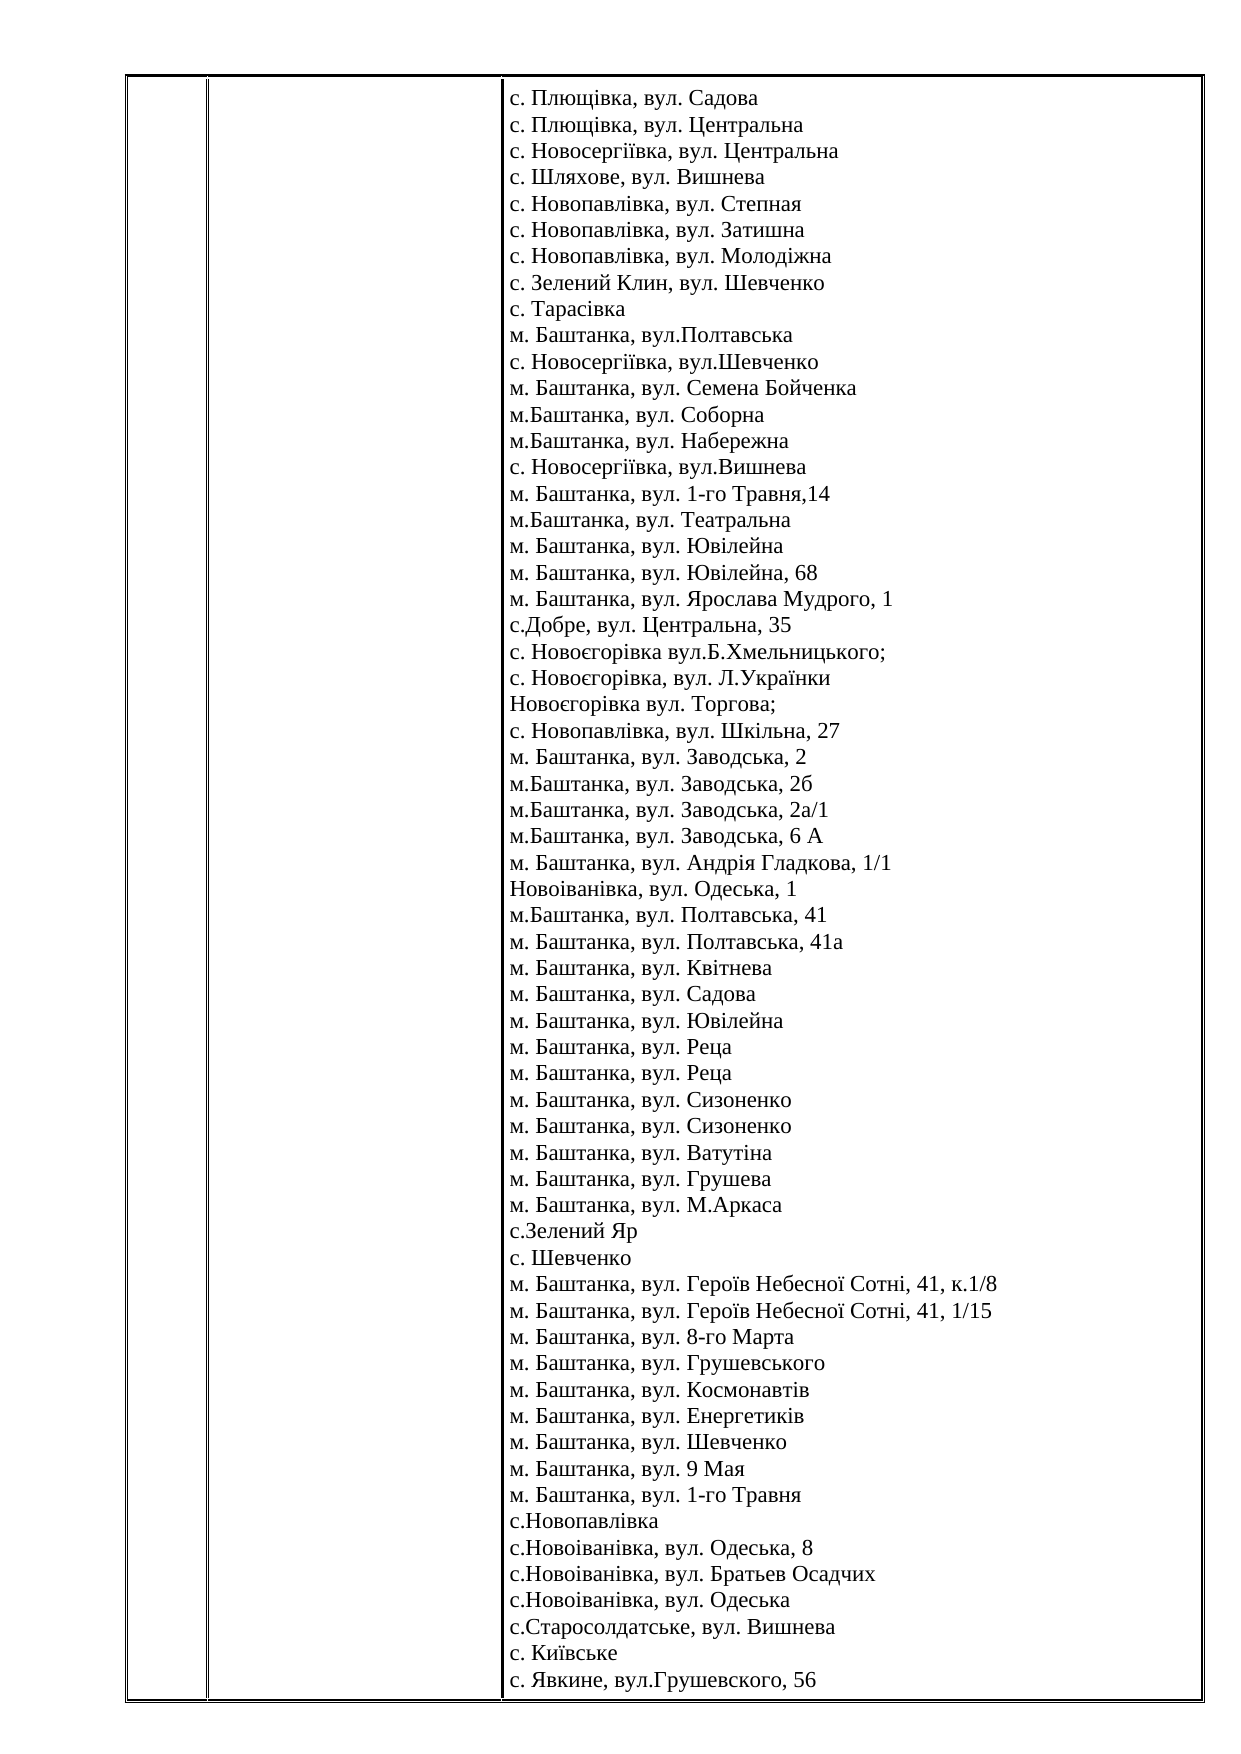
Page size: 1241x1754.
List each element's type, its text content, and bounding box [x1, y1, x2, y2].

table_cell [502, 77, 1201, 1699]
table_cell 4.3 [128, 77, 208, 1699]
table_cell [208, 76, 502, 1699]
